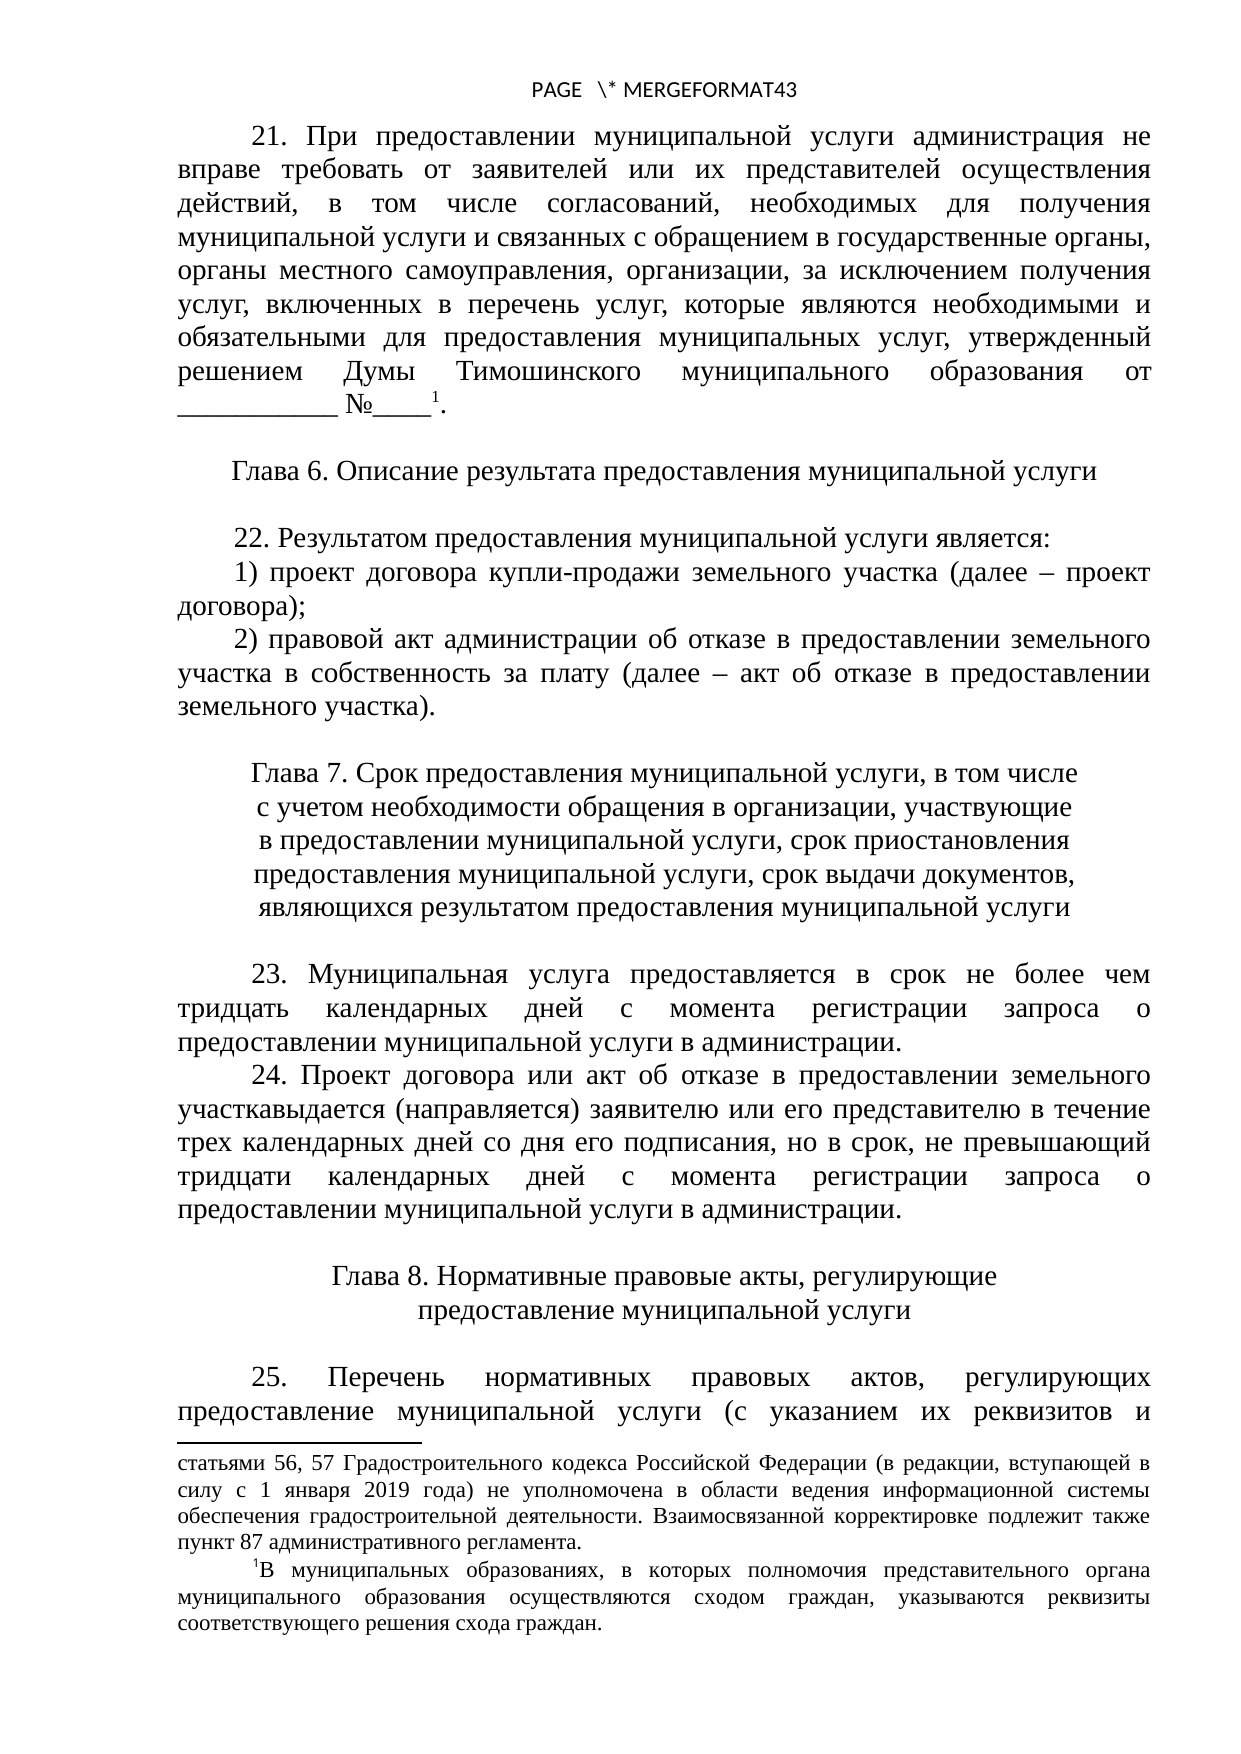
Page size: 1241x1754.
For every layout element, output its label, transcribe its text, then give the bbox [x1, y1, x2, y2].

text 23. Муниципальная услуга предоставляется в срок не более чем тридцать календарных дней с момента регистрации запроса о предоставлении муниципальной услуги в администрации. [177, 957, 1152, 1057]
text Глава 7. Срок предоставления муниципальной услуги, в том числе с учетом необходимости обращения в организации, участвующие в предоставлении муниципальной услуги, срок приостановления предоставления муниципальной услуги, срок выдачи документов, являющихся результатом предоставления муниципальной услуги [177, 755, 1152, 923]
text 21. При предоставлении муниципальной услуги администрация не вправе требовать от заявителей или их представителей осуществления действий, в том числе согласований, необходимых для получения муниципальной услуги и связанных с обращением в государственные органы, органы местного самоуправления, организации, за исключением получения услуг, включенных в перечень услуг, которые являются необходимыми и обязательными для предоставления муниципальных услуг, утвержденный решением Думы Тимошинского муниципального образования от ___________ №____. [177, 118, 1152, 420]
text Глава 6. Описание результата предоставления муниципальной услуги [177, 453, 1152, 487]
text 24. Проект договора или акт об отказе в предоставлении земельного участкавыдается (направляется) заявителю или его представителю в течение трех календарных дней со дня его подписания, но в срок, не превышающий тридцати календарных дней с момента регистрации запроса о предоставлении муниципальной услуги в администрации. [177, 1057, 1152, 1225]
text 22. Результатом предоставления муниципальной услуги является: [177, 521, 1152, 554]
text 1) проект договора купли-продажи земельного участка (далее – проект договора); [177, 554, 1152, 621]
text 2) правовой акт администрации об отказе в предоставлении земельного участка в собственность за плату (далее – акт об отказе в предоставлении земельного участка). [177, 621, 1152, 722]
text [177, 1359, 1152, 1426]
text Глава 8. Нормативные правовые акты, регулирующие предоставление муниципальной услуги [177, 1258, 1152, 1326]
